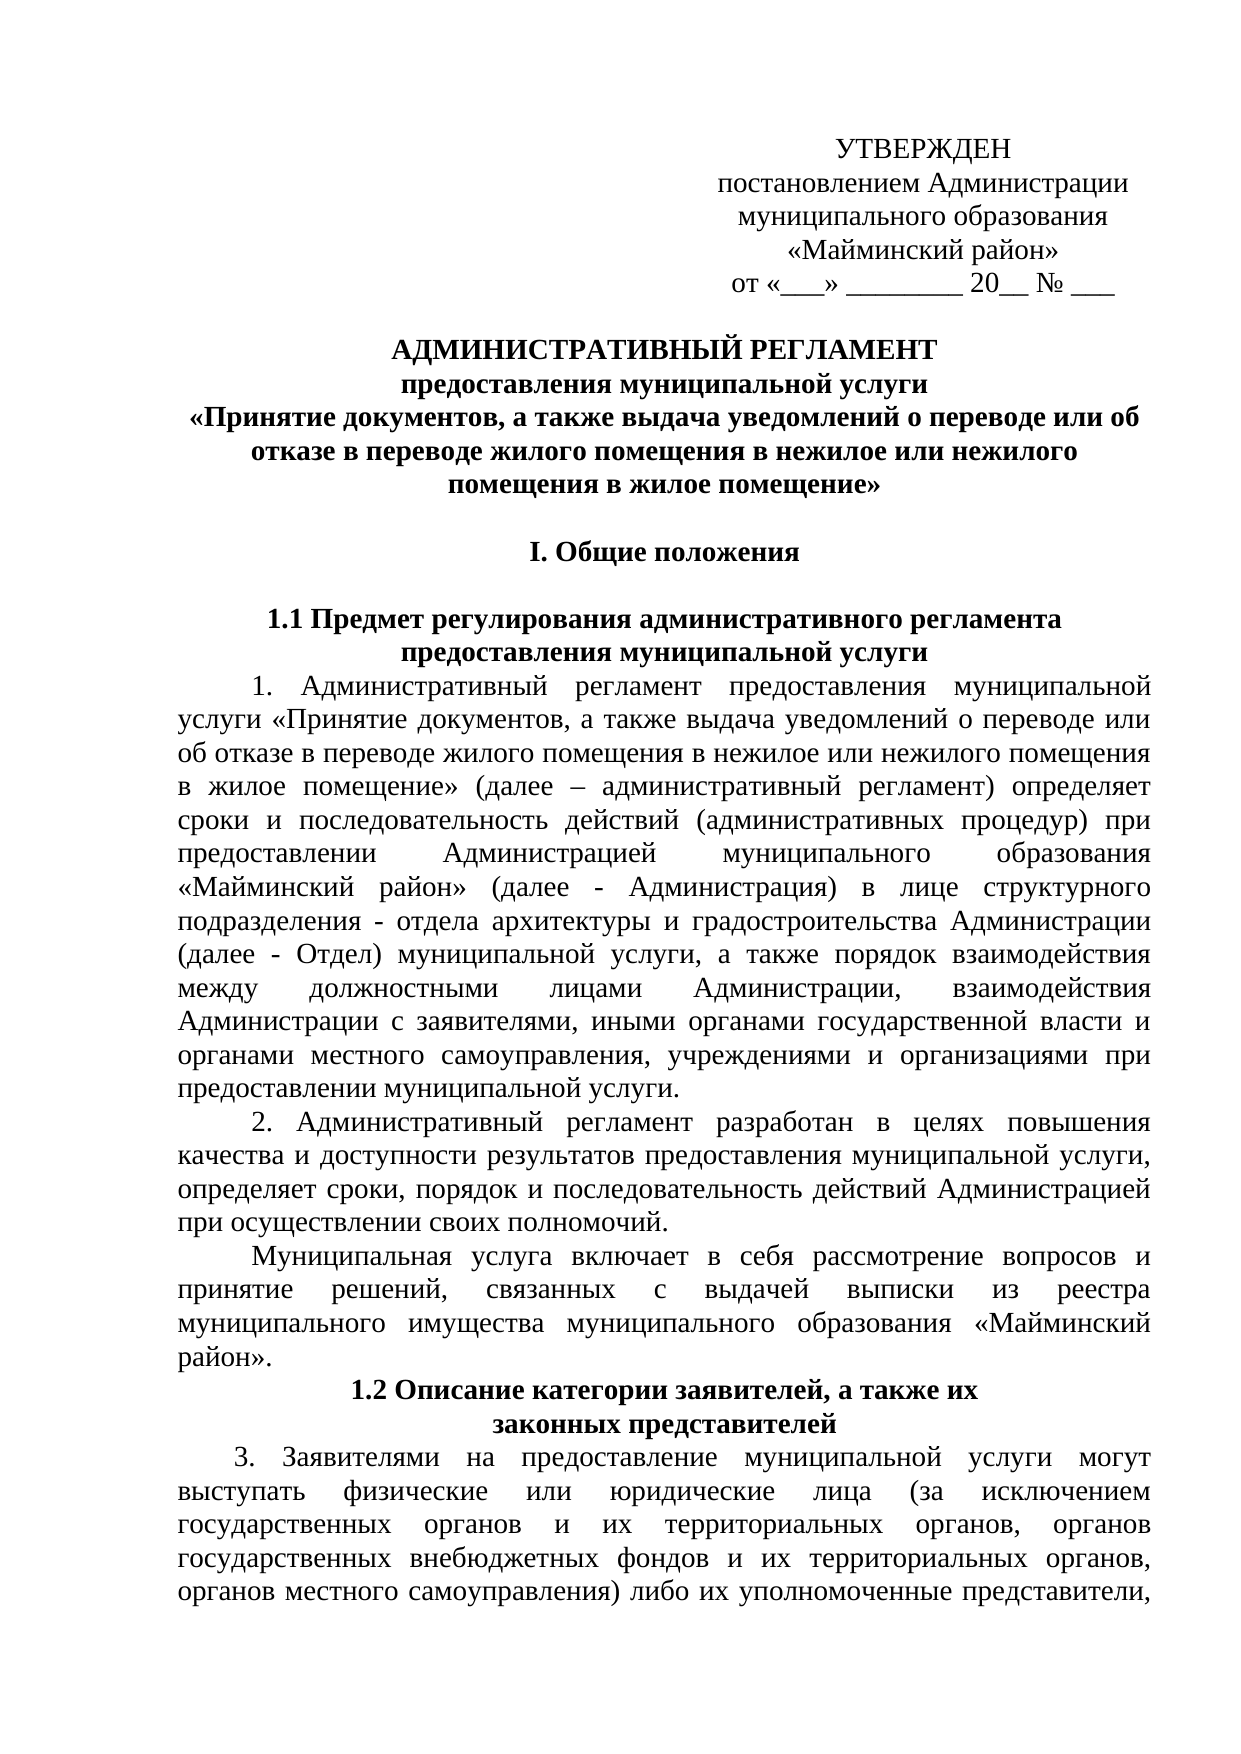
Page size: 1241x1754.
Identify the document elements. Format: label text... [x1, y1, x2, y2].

text 1. Административный регламент предоставления муниципальной услуги «Принятие документов, а также выдача уведомлений о переводе или об отказе в переводе жилого помещения в нежилое или нежилого помещения в жилое помещение» (далее – административный регламент) определяет сроки и последовательность действий (административных процедур) при предоставлении Администрацией муниципального образования «Майминский район» (далее - Администрация) в лице структурного подразделения - отдела архитектуры и градостроительства Администрации (далее - Отдел) муниципальной услуги, а также порядок взаимодействия между должностными лицами Администрации, взаимодействия Администрации с заявителями, иными органами государственной власти и органами местного самоуправления, учреждениями и организациями при предоставлении муниципальной услуги. [177, 668, 1152, 1104]
text от «___» ________ 20__ № ___ [694, 265, 1152, 299]
text «Майминский район» [694, 232, 1152, 265]
text 1.1 Предмет регулирования административного регламента предоставления муниципальной услуги [177, 601, 1152, 668]
text АДМИНИСТРАТИВНЫЙ РЕГЛАМЕНТ [177, 332, 1152, 366]
text I. Общие положения [177, 534, 1152, 567]
text муниципального образования [694, 198, 1152, 232]
text УТВЕРЖДЕН [694, 131, 1152, 165]
text законных представителей [177, 1406, 1152, 1439]
text постановлением Администрации [694, 165, 1152, 198]
text 1.2 Описание категории заявителей, а также их [177, 1372, 1152, 1406]
text «Принятие документов, а также выдача уведомлений о переводе или об отказе в переводе жилого помещения в нежилое или нежилого помещения в жилое помещение» [177, 399, 1152, 500]
text Муниципальная услуга включает в себя рассмотрение вопросов и принятие решений, связанных с выдачей выписки из реестра муниципального имущества муниципального образования «Майминский район». [177, 1238, 1152, 1372]
text 2. Административный регламент разработан в целях повышения качества и доступности результатов предоставления муниципальной услуги, определяет сроки, порядок и последовательность действий Администрацией при осуществлении своих полномочий. [177, 1104, 1152, 1238]
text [177, 1439, 1152, 1607]
text предоставления муниципальной услуги [177, 366, 1152, 399]
